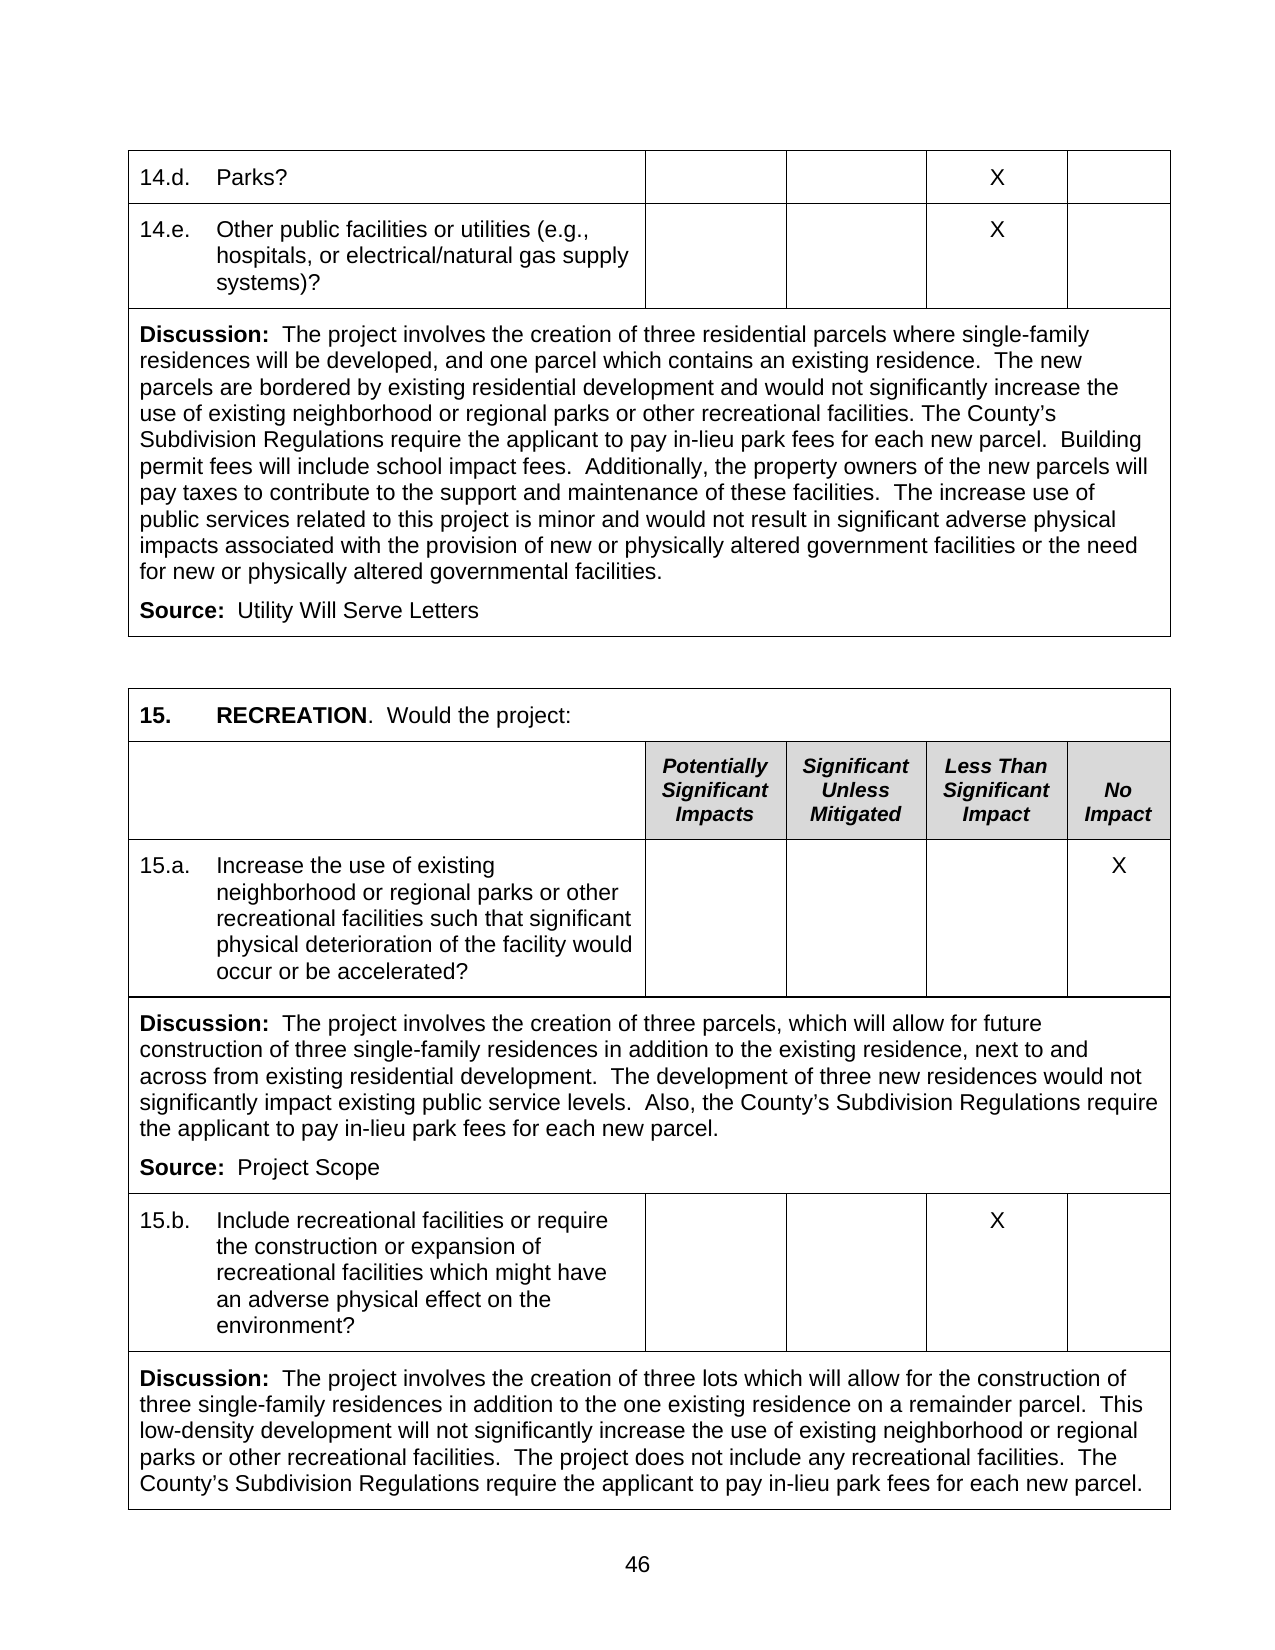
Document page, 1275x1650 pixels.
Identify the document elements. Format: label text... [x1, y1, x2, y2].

table_header 15. [129, 689, 205, 741]
table_cell 14.e. [129, 204, 205, 307]
table_cell [205, 742, 645, 839]
table_cell [646, 840, 786, 996]
table_cell [1068, 1194, 1170, 1351]
table_cell X [927, 204, 1067, 307]
table_header RECREATION. Would the project: [205, 689, 1170, 741]
table_cell [927, 840, 1067, 996]
table_cell [646, 1194, 786, 1351]
table_cell [787, 151, 926, 202]
table_cell X [927, 151, 1067, 202]
table_cell Significant Unless Mitigated [787, 742, 926, 839]
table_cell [129, 1352, 1170, 1509]
table_cell X [927, 1194, 1067, 1351]
table_cell Increase the use of existing neighborhood or regional parks or other recreational facilities such that significant physical deterioration of the facility would occur or be accelerated? [205, 840, 645, 996]
table_cell [787, 204, 926, 307]
table_cell [1068, 204, 1170, 307]
table_cell 14.d. [129, 151, 205, 202]
table_cell [646, 204, 786, 307]
table_cell Other public facilities or utilities (e.g., hospitals, or electrical/natural gas supply systems)? [205, 204, 645, 307]
table_cell 15.a. [129, 840, 205, 996]
table_cell Discussion: The project involves the creation of three parcels, which will allow for future construction of three single-family residences in addition to the existing residence, next to and across from existing residential development. The development of three new residences would not significantly impact existing public service levels. Also, the County’s Subdivision Regulations require the applicant to pay in-lieu park fees for each new parcel. Source: Project Scope [129, 998, 1170, 1193]
table_cell Potentially Significant Impacts [646, 742, 786, 839]
table_cell X [1068, 840, 1170, 996]
table_cell [646, 151, 786, 202]
table_cell No Impact [1068, 742, 1170, 839]
table_cell [129, 742, 205, 839]
table_cell [1068, 151, 1170, 202]
table_cell [787, 840, 926, 996]
table_cell Discussion: The project involves the creation of three residential parcels where single-family residences will be developed, and one parcel which contains an existing residence. The new parcels are bordered by existing residential development and would not significantly increase the use of existing neighborhood or regional parks or other recreational facilities. The County’s Subdivision Regulations require the applicant to pay in-lieu park fees for each new parcel. Building permit fees will include school impact fees. Additionally, the property owners of the new parcels will pay taxes to contribute to the support and maintenance of these facilities. The increase use of public services related to this project is minor and would not result in significant adverse physical impacts associated with the provision of new or physically altered government facilities or the need for new or physically altered governmental facilities. Source: Utility Will Serve Letters [129, 309, 1170, 636]
table_cell Include recreational facilities or require the construction or expansion of recreational facilities which might have an adverse physical effect on the environment? [205, 1194, 645, 1351]
table_cell 15.b. [129, 1194, 205, 1351]
table_cell Less Than Significant Impact [927, 742, 1067, 839]
table_cell [787, 1194, 926, 1351]
table_cell Parks? [205, 151, 645, 202]
